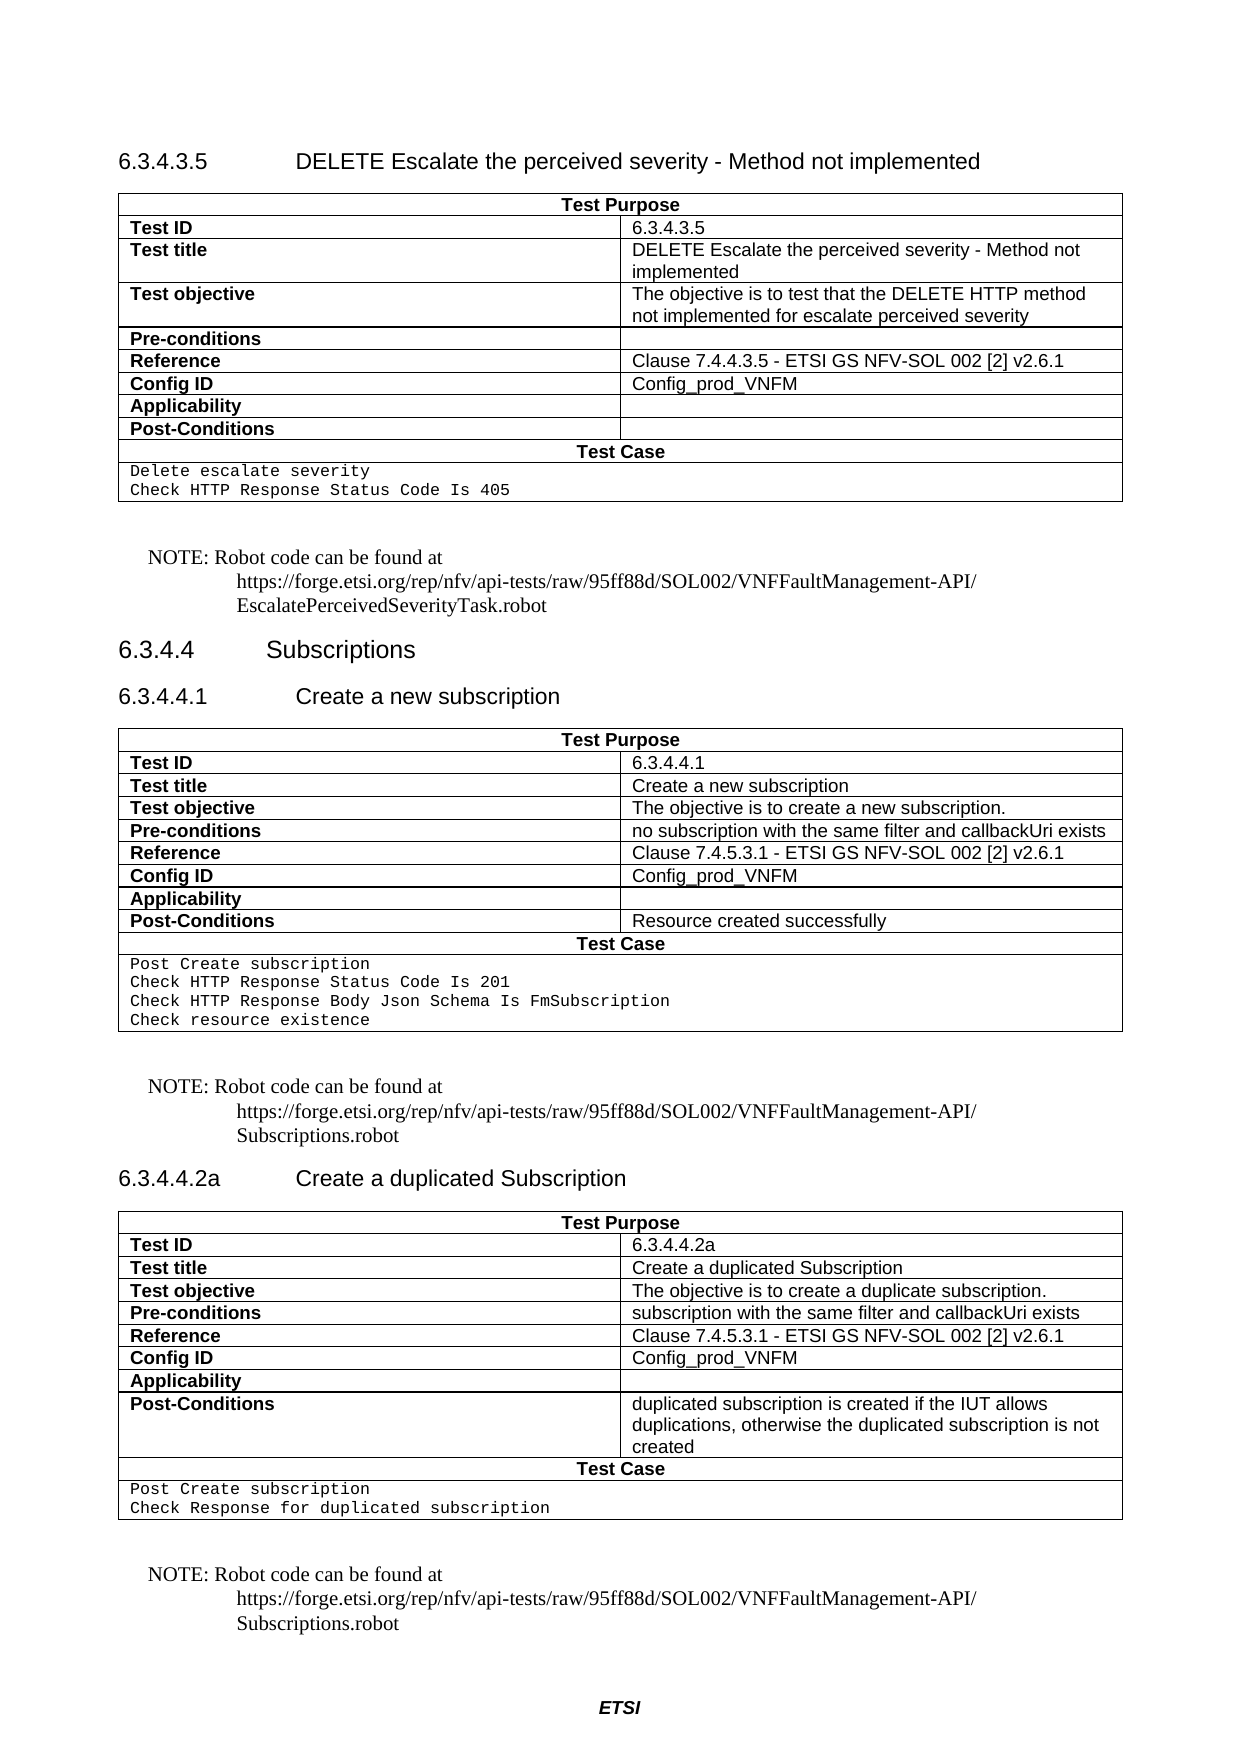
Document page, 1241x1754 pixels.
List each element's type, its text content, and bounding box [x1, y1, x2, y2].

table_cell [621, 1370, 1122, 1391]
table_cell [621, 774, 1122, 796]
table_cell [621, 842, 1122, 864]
subtitle 6.3.4.4.2a Create a duplicated Subscription [118, 1165, 1122, 1192]
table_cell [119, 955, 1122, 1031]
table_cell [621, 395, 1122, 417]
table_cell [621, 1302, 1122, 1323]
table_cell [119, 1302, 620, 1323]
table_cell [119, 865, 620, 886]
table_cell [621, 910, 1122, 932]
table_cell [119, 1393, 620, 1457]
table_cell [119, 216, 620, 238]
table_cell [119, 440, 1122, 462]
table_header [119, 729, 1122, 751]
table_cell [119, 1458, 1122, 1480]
text NOTE: Robot code can be found at https://forge.etsi.org/rep/nfv/api-tests/raw/95ff88d/SOL002/VNFFaultManagement-API/Subscriptions.robot [148, 1074, 1122, 1147]
subtitle 6.3.4.3.5 DELETE Escalate the perceived severity - Method not implemented [118, 148, 1122, 174]
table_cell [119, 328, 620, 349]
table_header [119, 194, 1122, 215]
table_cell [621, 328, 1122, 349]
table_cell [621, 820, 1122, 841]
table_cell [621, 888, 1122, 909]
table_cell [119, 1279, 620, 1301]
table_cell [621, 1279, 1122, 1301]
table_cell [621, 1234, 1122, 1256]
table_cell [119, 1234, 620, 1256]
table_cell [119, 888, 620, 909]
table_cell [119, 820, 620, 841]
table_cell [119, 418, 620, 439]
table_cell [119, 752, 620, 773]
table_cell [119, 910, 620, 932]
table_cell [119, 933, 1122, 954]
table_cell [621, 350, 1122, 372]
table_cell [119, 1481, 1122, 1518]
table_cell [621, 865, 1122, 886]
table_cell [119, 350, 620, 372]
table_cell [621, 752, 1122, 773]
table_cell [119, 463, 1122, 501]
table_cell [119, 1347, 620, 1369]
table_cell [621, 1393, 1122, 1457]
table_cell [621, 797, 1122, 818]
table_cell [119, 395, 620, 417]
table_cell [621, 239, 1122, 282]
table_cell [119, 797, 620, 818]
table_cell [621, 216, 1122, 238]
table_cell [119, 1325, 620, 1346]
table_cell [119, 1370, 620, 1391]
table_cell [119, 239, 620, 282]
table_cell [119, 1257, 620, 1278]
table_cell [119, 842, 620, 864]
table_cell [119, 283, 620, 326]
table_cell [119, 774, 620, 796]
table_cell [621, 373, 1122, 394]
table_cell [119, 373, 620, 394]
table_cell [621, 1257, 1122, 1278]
text NOTE: Robot code can be found at https://forge.etsi.org/rep/nfv/api-tests/raw/95ff88d/SOL002/VNFFaultManagement-API/EscalatePerceivedSeverityTask.robot [148, 544, 1122, 617]
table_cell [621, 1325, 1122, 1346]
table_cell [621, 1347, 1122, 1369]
subtitle 6.3.4.4.1 Create a new subscription [118, 683, 1122, 709]
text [148, 1562, 1122, 1634]
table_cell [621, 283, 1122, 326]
subtitle 6.3.4.4 Subscriptions [118, 636, 1122, 664]
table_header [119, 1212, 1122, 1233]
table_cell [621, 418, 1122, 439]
